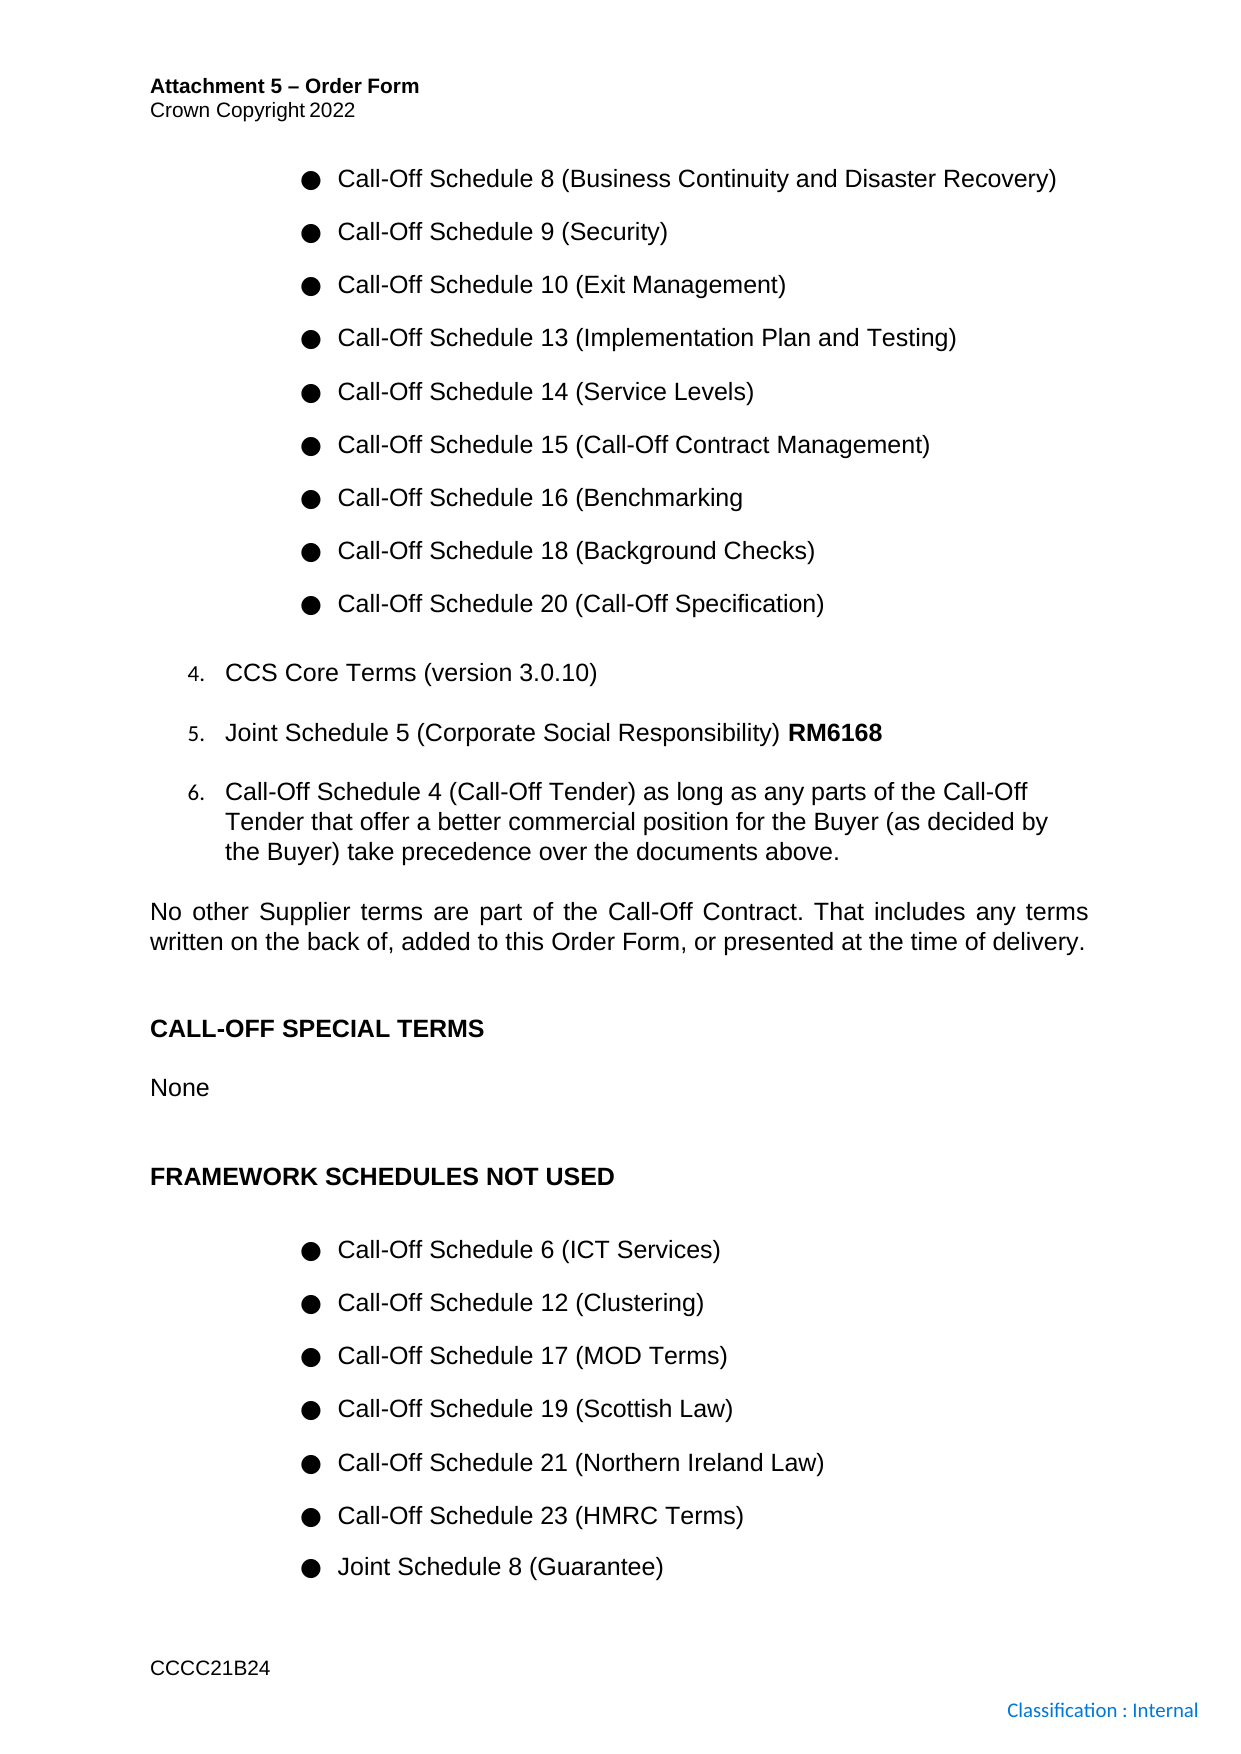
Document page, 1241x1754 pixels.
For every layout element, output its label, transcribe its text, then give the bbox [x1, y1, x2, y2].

list Call-Off Schedule 6 (ICT Services) [300, 1221, 1090, 1272]
list Call-Off Schedule 20 (Call-Off Specification) [300, 576, 1090, 627]
list Call-Off Schedule 16 (Benchmarking [300, 469, 1090, 521]
list Joint Schedule 8 (Guarantee) [300, 1539, 1049, 1590]
list Call-Off Schedule 14 (Service Levels) [300, 363, 1090, 414]
text FRAMEWORK SCHEDULES NOT USED [150, 1161, 1090, 1190]
text None [150, 1073, 993, 1102]
list Call-Off Schedule 23 (HMRC Terms) [300, 1487, 1049, 1539]
list Call-Off Schedule 4 (Call-Off Tender) as long as any parts of the Call-Off Tender that offer a better commercial position for the Buyer (as decided by the Buyer) take precedence over the documents above. [187, 777, 1090, 866]
list Call-Off Schedule 18 (Background Checks) [300, 523, 1090, 574]
list Call-Off Schedule 9 (Security) [300, 203, 1090, 254]
text CALL-OFF SPECIAL TERMS [150, 1014, 1090, 1043]
text No other Supplier terms are part of the Call-Off Contract. That includes any terms written on the back of, added to this Order Form, or presented at the time of delivery. [150, 897, 1090, 956]
list Call-Off Schedule 21 (Northern Ireland Law) [300, 1434, 1090, 1485]
list Call-Off Schedule 13 (Implementation Plan and Testing) [300, 310, 1090, 361]
list Call-Off Schedule 8 (Business Continuity and Disaster Recovery) [300, 150, 1090, 201]
list Call-Off Schedule 15 (Call-Off Contract Management) [300, 416, 1090, 467]
list Call-Off Schedule 10 (Exit Management) [300, 256, 1090, 308]
list CCS Core Terms (version 3.0.10) [187, 658, 1090, 687]
list Call-Off Schedule 17 (MOD Terms) [300, 1328, 1090, 1379]
list Call-Off Schedule 19 (Scottish Law) [300, 1381, 1090, 1432]
list Joint Schedule 5 (Corporate Social Responsibility) RM6168 [187, 718, 1090, 747]
list Call-Off Schedule 12 (Clustering) [300, 1274, 1090, 1326]
